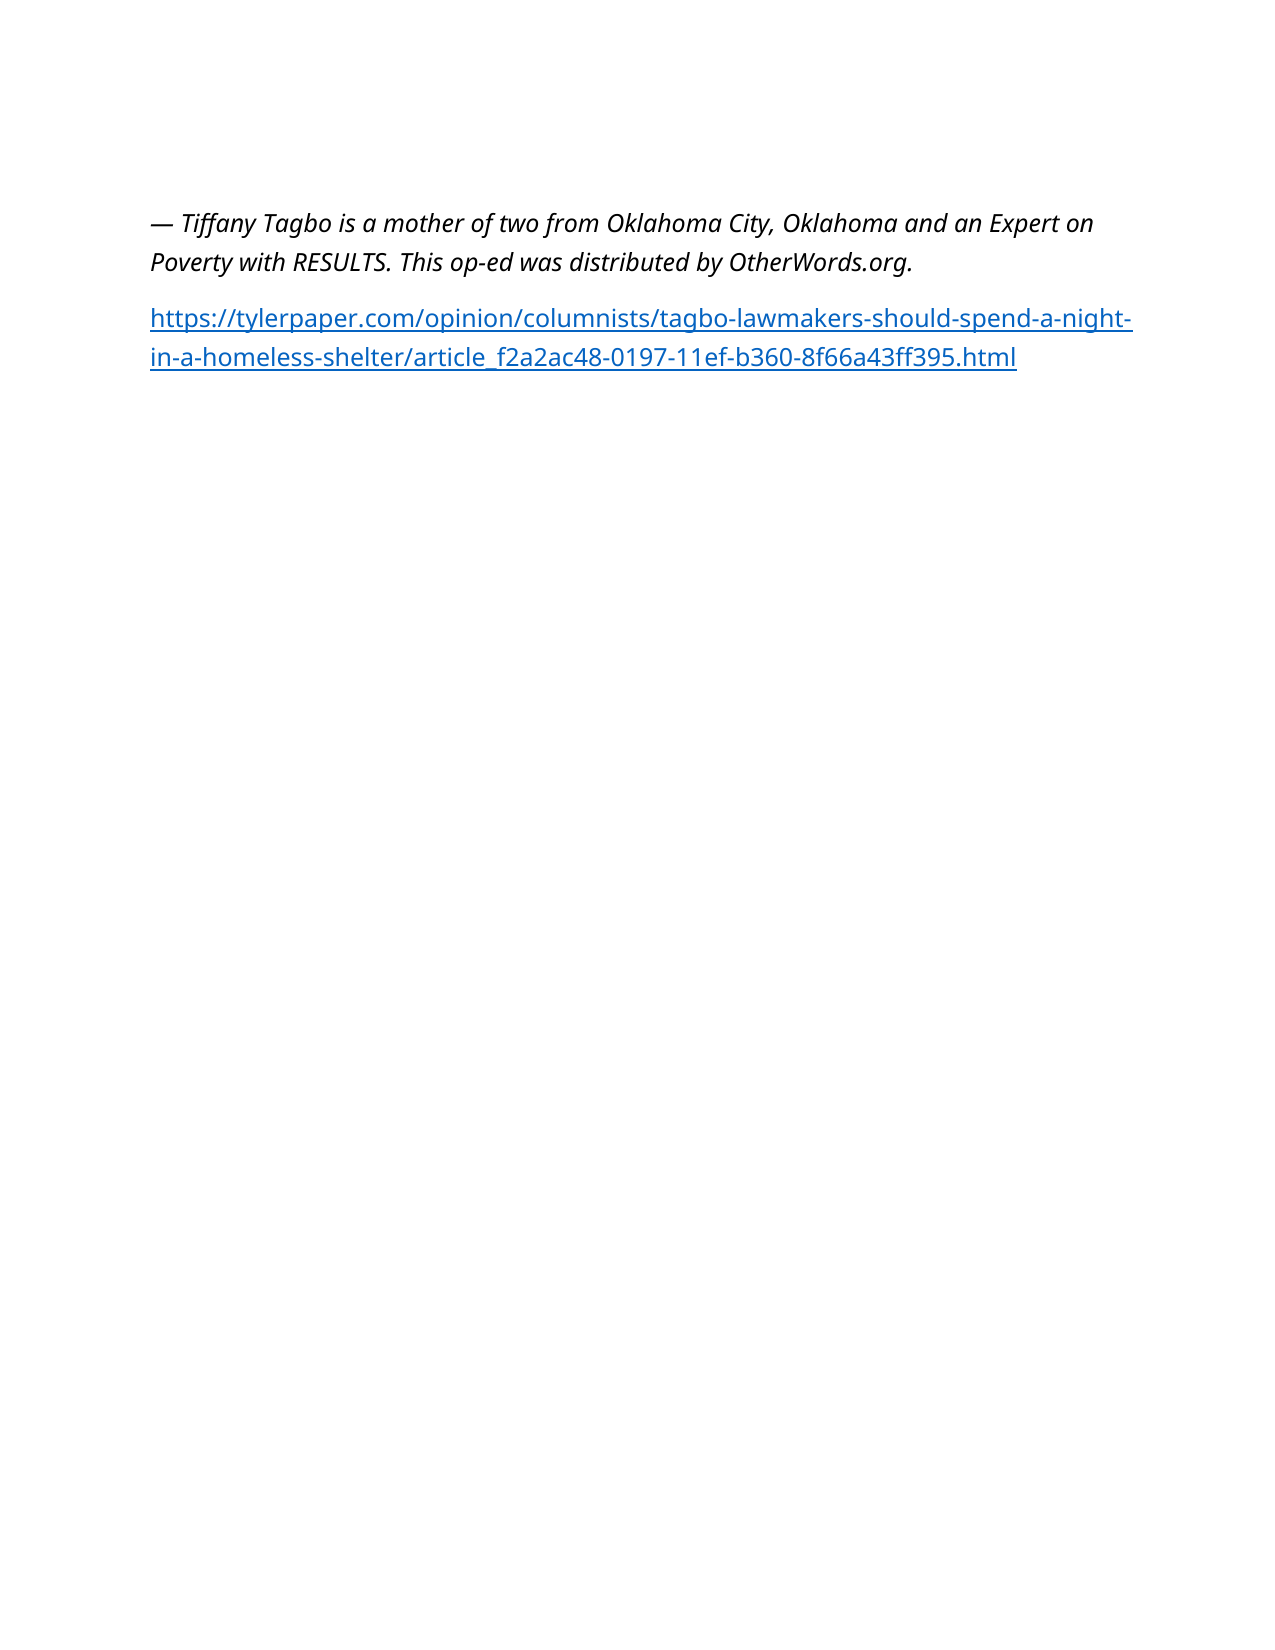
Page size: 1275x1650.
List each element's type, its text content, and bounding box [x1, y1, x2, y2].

text https://tylerpaper.com/opinion/columnists/tagbo-lawmakers-should-spend-a-night-in-a-homeless-shelter/article_f2a2ac48-0197-11ef-b360-8f66a43ff395.html [150, 301, 1155, 374]
text — Tiffany Tagbo is a mother of two from Oklahoma City, Oklahoma and an Expert on Poverty with RESULTS. This op-ed was distributed by OtherWords.org. [150, 206, 1155, 279]
